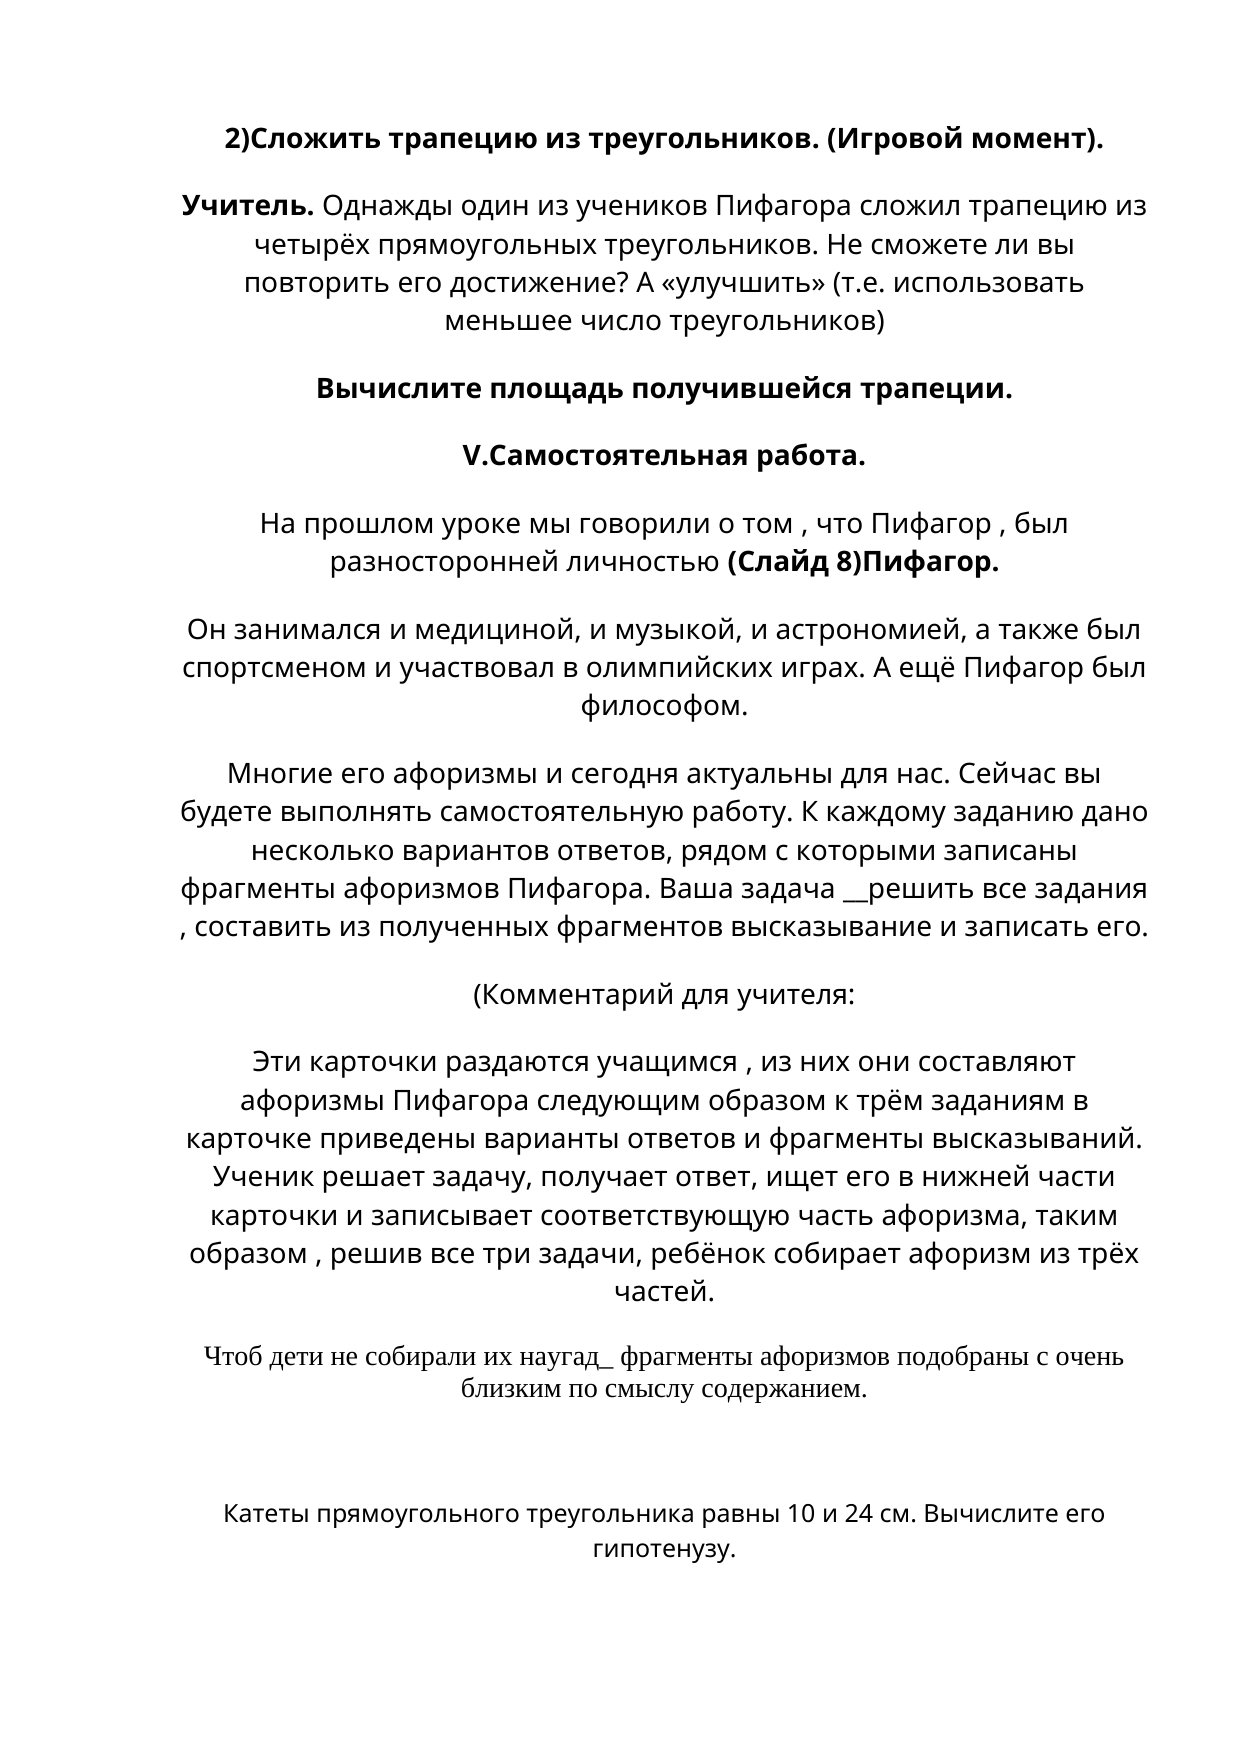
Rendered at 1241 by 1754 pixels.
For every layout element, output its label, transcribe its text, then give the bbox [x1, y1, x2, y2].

text 2)Сложить трапецию из треугольников. (Игровой момент). [177, 118, 1152, 156]
text Эти карточки раздаются учащимся , из них они составляют афоризмы Пифагора следующим образом к трём заданиям в карточке приведены варианты ответов и фрагменты высказываний. Ученик решает задачу, получает ответ, ищет его в нижней части карточки и записывает соответствующую часть афоризма, таким образом , решив все три задачи, ребёнок собирает афоризм из трёх частей. [177, 1041, 1152, 1310]
text На прошлом уроке мы говорили о том , что Пифагор , был разносторонней личностью (Слайд 8)Пифагор. [177, 503, 1152, 580]
text Вычислите площадь получившейся трапеции. [177, 368, 1152, 406]
text Учитель. Однажды один из учеников Пифагора сложил трапецию из четырёх прямоугольных треугольников. Не сможете ли вы повторить его достижение? А «улучшить» (т.е. использовать меньшее число треугольников) [177, 186, 1152, 339]
text Многие его афоризмы и сегодня актуальны для нас. Сейчас вы будете выполнять самостоятельную работу. К каждому заданию дано несколько вариантов ответов, рядом с которыми записаны фрагменты афоризмов Пифагора. Ваша задача __решить все задания , составить из полученных фрагментов высказывание и записать его. [177, 753, 1152, 945]
text Катеты прямоугольного треугольника равны 10 и 24 см. Вычислите его гипотенузу. [177, 1496, 1152, 1564]
text (Комментарий для учителя: [177, 974, 1152, 1012]
text V.Самостоятельная работа. [177, 436, 1152, 474]
text Он занимался и медициной, и музыкой, и астрономией, а также был спортсменом и участвовал в олимпийских играх. А ещё Пифагор был философом. [177, 609, 1152, 724]
text Чтоб дети не собирали их наугад_ фрагменты афоризмов подобраны с очень близким по смыслу содержанием. [177, 1339, 1152, 1404]
